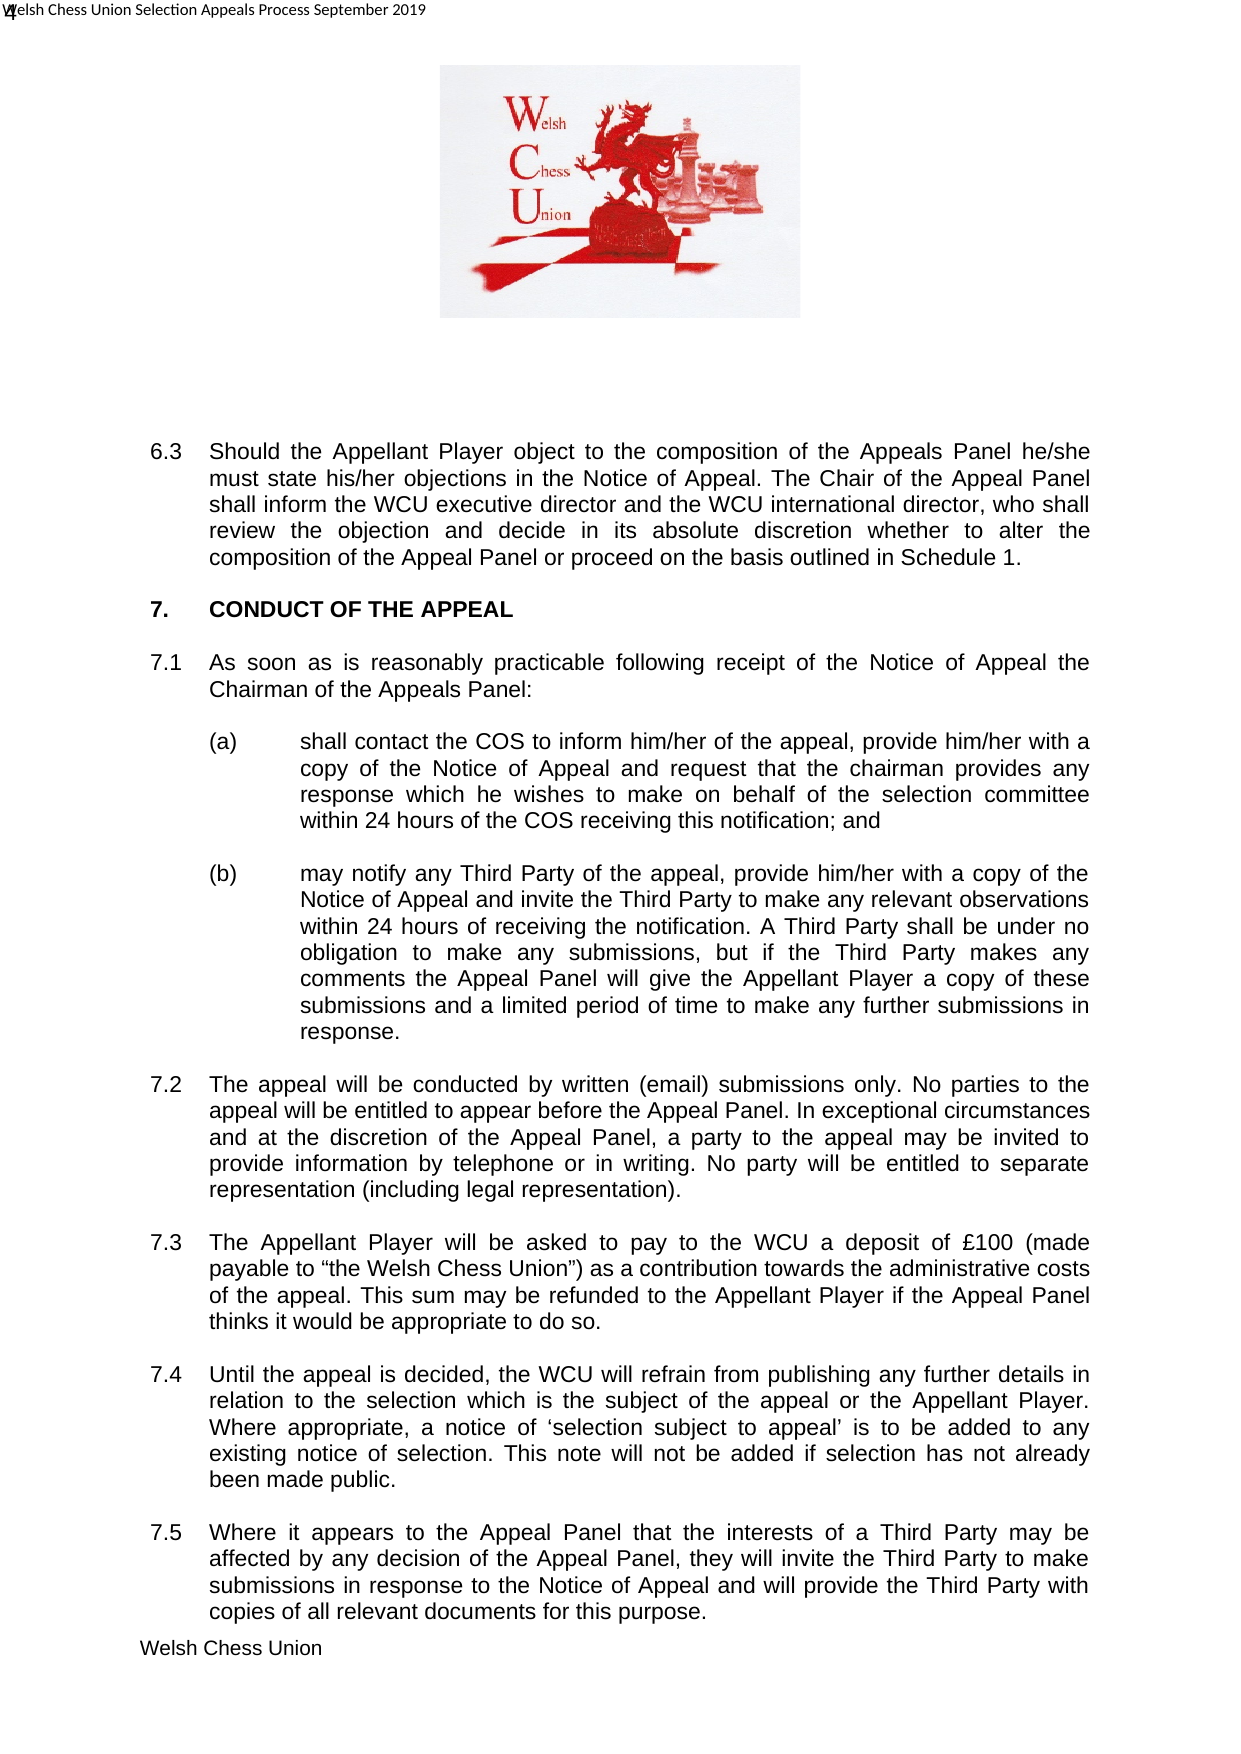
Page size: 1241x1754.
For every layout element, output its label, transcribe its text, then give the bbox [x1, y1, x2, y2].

list The appeal will be conducted by written (email) submissions only. No parties to the appeal will be entitled to appear before the Appeal Panel. In exceptional circumstances and at the discretion of the Appeal Panel, a party to the appeal may be invited to provide information by telephone or in writing. No party will be entitled to separate representation (including legal representation). [150, 1071, 1091, 1203]
list Should the Appellant Player object to the composition of the Appeals Panel he/she must state his/her objections in the Notice of Appeal. The Chair of the Appeal Panel shall inform the WCU executive director and the WCU international director, who shall review the objection and decide in its absolute discretion whether to alter the composition of the Appeal Panel or proceed on the basis outlined in Schedule 1. [150, 438, 1091, 570]
list may notify any Third Party of the appeal, provide him/her with a copy of the Notice of Appeal and invite the Third Party to make any relevant observations within 24 hours of receiving the notification. A Third Party shall be under no obligation to make any submissions, but if the Third Party makes any comments the Appeal Panel will give the Appellant Player a copy of these submissions and a limited period of time to make any further submissions in response. [209, 860, 1090, 1044]
list As soon as is reasonably practicable following receipt of the Notice of Appeal the Chairman of the Appeals Panel: [150, 649, 1091, 702]
list Until the appeal is decided, the WCU will refrain from publishing any further details in relation to the selection which is the subject of the appeal or the Appellant Player. Where appropriate, a notice of ‘selection subject to appeal’ is to be added to any existing notice of selection. This note will not be added if selection has not already been made public. [150, 1361, 1091, 1493]
list shall contact the COS to inform him/her of the appeal, provide him/her with a copy of the Notice of Appeal and request that the chairman provides any response which he wishes to make on behalf of the selection committee within 24 hours of the COS receiving this notification; and [209, 728, 1091, 833]
list The Appellant Player will be asked to pay to the WCU a deposit of £100 (made payable to “the Welsh Chess Union”) as a contribution towards the administrative costs of the appeal. This sum may be refunded to the Appellant Player if the Appeal Panel thinks it would be appropriate to do so. [150, 1229, 1091, 1334]
subtitle CONDUCT OF THE APPEAL [150, 596, 1103, 622]
list Where it appears to the Appeal Panel that the interests of a Third Party may be affected by any decision of the Appeal Panel, they will invite the Third Party to make submissions in response to the Notice of Appeal and will provide the Third Party with copies of all relevant documents for this purpose. [150, 1519, 1091, 1624]
picture [439, 65, 801, 318]
